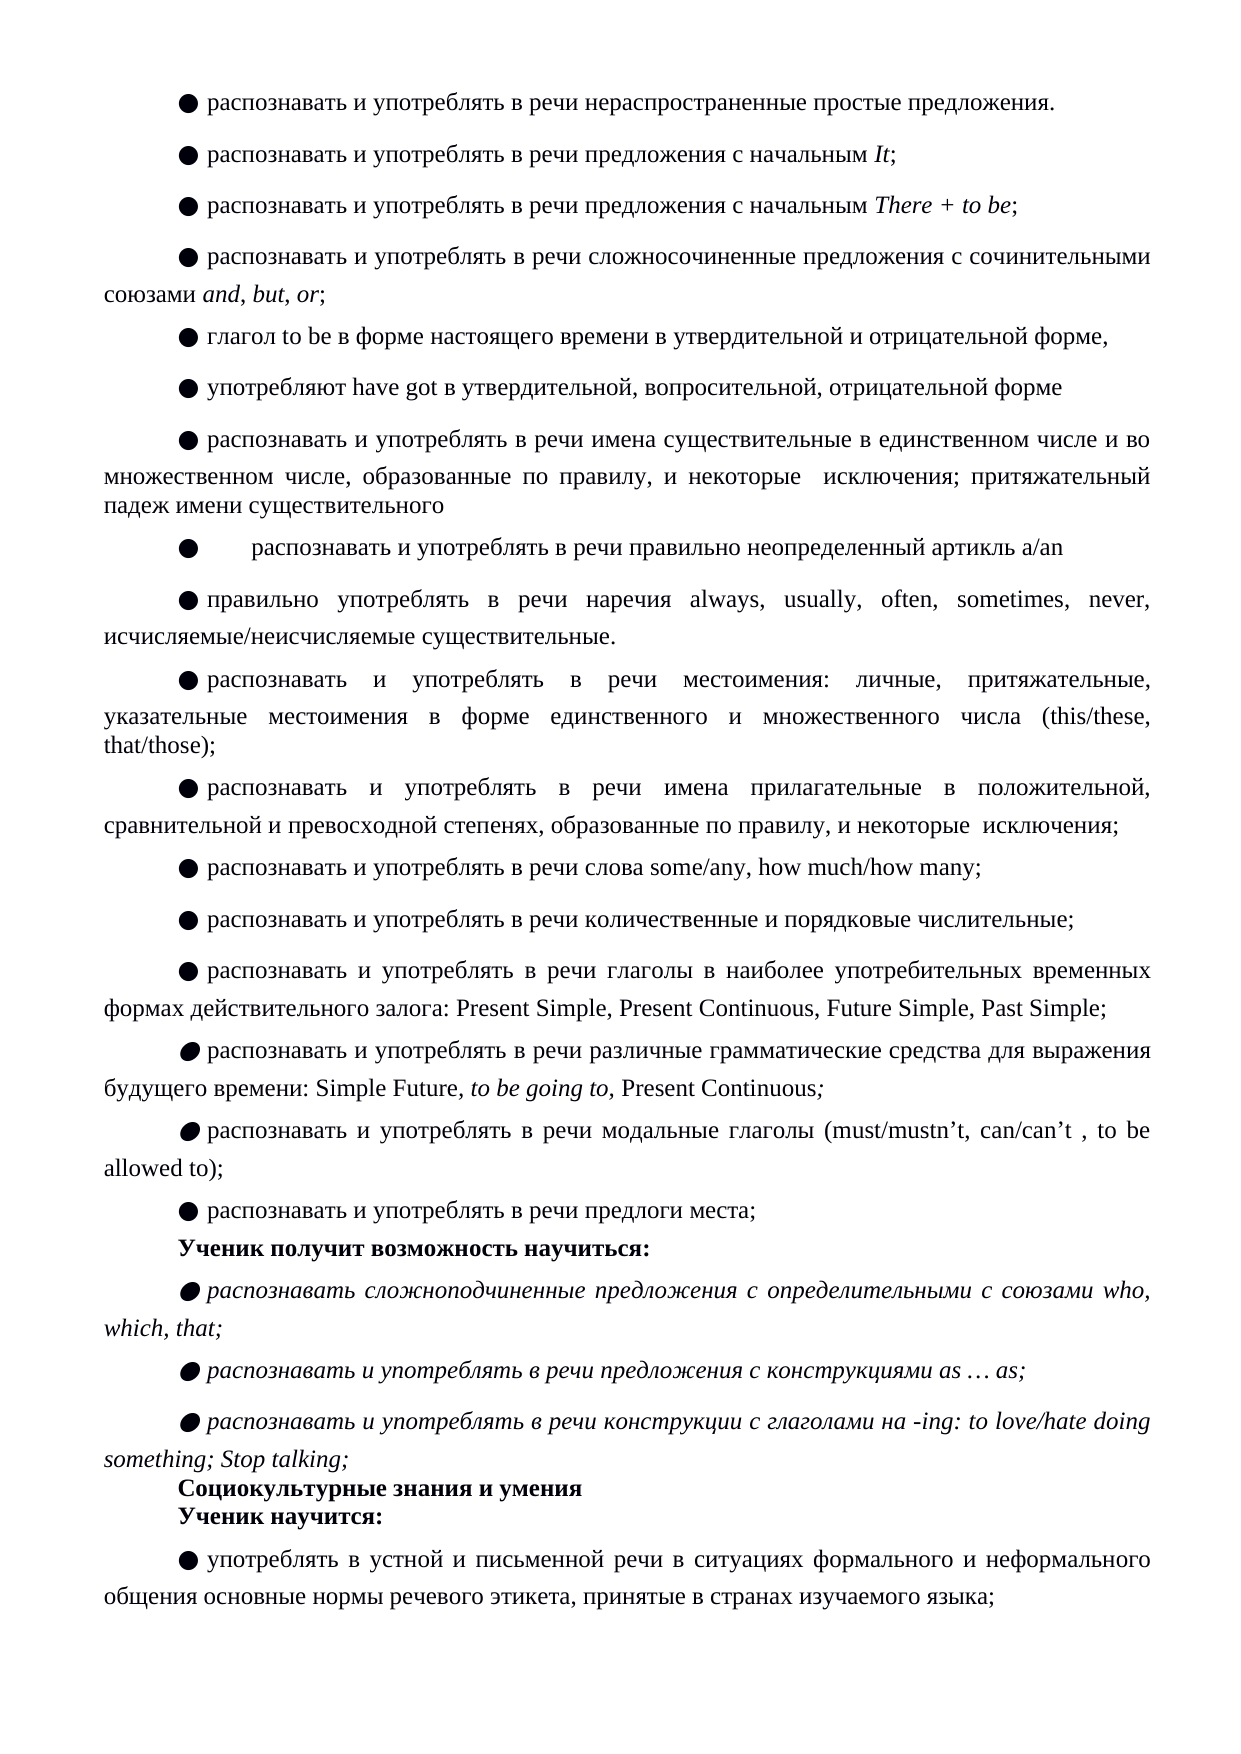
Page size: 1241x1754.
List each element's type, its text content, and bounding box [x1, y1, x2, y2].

text Социокультурные знания и умения [103, 1473, 1152, 1501]
list распознавать и употреблять в речи слова some/any, how much/how many; [103, 839, 1152, 890]
list распознавать и употреблять в речи предлоги места; [103, 1181, 1152, 1233]
list употреблять в устной и письменной речи в ситуациях формального и неформального общения основные нормы речевого этикета, принятые в странах изучаемого языка; [103, 1530, 1152, 1610]
list распознавать и употреблять в речи глаголы в наиболее употребительных временных формах действительного залога: Present Simple, Present Continuous, Future Simple, Past Simple; [103, 941, 1152, 1021]
list распознавать и употреблять в речи правильно неопределенный артикль a/an [103, 519, 1152, 570]
list распознавать и употреблять в речи модальные глаголы (must/mustn’t, can/can’t , to be allowed to); [103, 1101, 1152, 1181]
list распознавать и употреблять в речи предложения с начальным It; [103, 125, 1152, 176]
list распознавать и употреблять в речи нераспространенные простые предложения. [103, 74, 1152, 125]
list распознавать и употреблять в речи имена прилагательные в положительной, сравнительной и превосходной степенях, образованные по правилу, и некоторые исключения; [103, 759, 1152, 839]
list распознавать и употреблять в речи конструкции с глаголами на -ing: to love/hate doing something; Stop talking; [103, 1393, 1152, 1473]
text Ученик научится: [103, 1501, 1152, 1530]
list распознавать и употреблять в речи количественные и порядковые числительные; [103, 890, 1152, 941]
list правильно употреблять в речи наречия always, usually, often, sometimes, never, исчисляемые/неисчисляемые существительные. [103, 570, 1152, 650]
list распознавать и употреблять в речи местоимения: личные, притяжательные, указательные местоимения в форме единственного и множественного числа (this/these, that/those); [103, 650, 1152, 759]
list глагол to be в форме настоящего времени в утвердительной и отрицательной форме, [103, 308, 1152, 359]
list распознавать и употреблять в речи сложносочиненные предложения с сочинительными союзами and, but, or; [103, 228, 1152, 308]
list распознавать и употреблять в речи имена существительные в единственном числе и во множественном числе, образованные по правилу, и некоторые исключения; притяжательный падеж имени существительного [103, 410, 1152, 519]
list употребляют have got в утвердительной, вопросительной, отрицательной форме [103, 359, 1152, 410]
list распознавать и употреблять в речи предложения с начальным There + to be; [103, 176, 1152, 228]
text Ученик получит возможность научиться: [103, 1233, 1152, 1261]
list распознавать и употреблять в речи предложения с конструкциями as … as; [103, 1341, 1152, 1393]
list распознавать и употреблять в речи различные грамматические средства для выражения будущего времени: Simple Future, to be going to, Present Continuous; [103, 1021, 1152, 1101]
list распознавать сложноподчиненные предложения с определительными с союзами who, which, that; [103, 1261, 1152, 1341]
